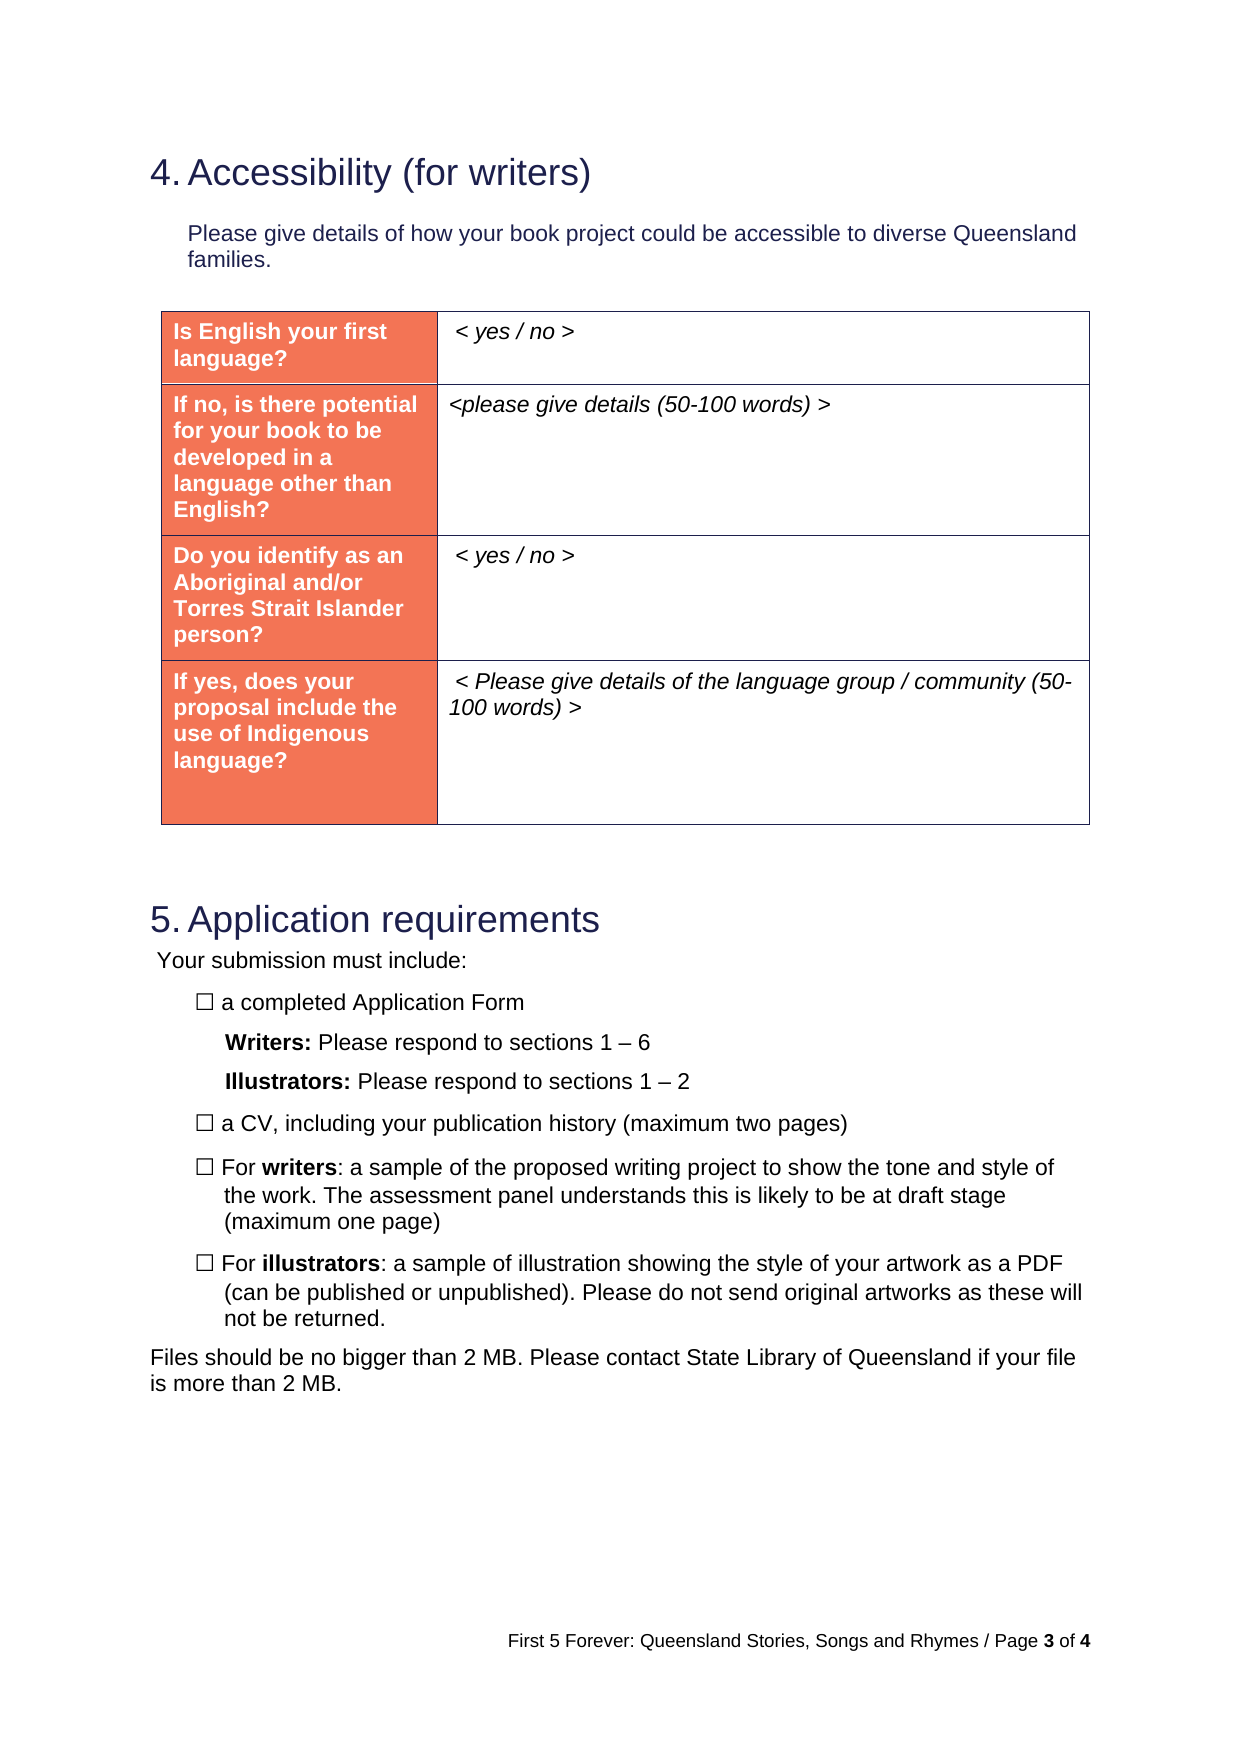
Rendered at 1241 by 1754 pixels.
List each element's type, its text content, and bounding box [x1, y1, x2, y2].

table_header Is English your first language? [162, 312, 437, 383]
text For illustrators: a sample of illustration showing the style of your artwork as a PDF (can be published or unpublished). Please do not send original artworks as these will not be returned. [194, 1247, 1090, 1331]
table_cell If yes, does your proposal include the use of Indigenous language? [162, 661, 437, 824]
text For writers: a sample of the proposed writing project to show the tone and style of the work. The assessment panel understands this is likely to be at draft stage (maximum one page) [194, 1151, 1090, 1235]
list Please give details of how your book project could be accessible to diverse Queensland families. [187, 219, 1090, 272]
table_cell < yes / no > [438, 536, 1089, 660]
text Illustrators: Please respond to sections 1 – 2 [150, 1068, 1090, 1094]
list Application requirements [150, 897, 1090, 940]
text a completed Application Form [150, 986, 1090, 1017]
table_cell Do you identify as an Aboriginal and/or Torres Strait Islander person? [162, 536, 437, 660]
table_cell <please give details (50-100 words) > [438, 385, 1089, 535]
table_cell < Please give details of the language group / community (50-100 words) > [438, 661, 1089, 824]
text Files should be no bigger than 2 MB. Please contact State Library of Queensland if your file is more than 2 MB. [150, 1344, 1090, 1396]
list Accessibility (for writers) [150, 150, 1090, 193]
text Your submission must include: [150, 947, 1090, 973]
table_header < yes / no > [438, 312, 1089, 383]
text a CV, including your publication history (maximum two pages) [150, 1107, 1090, 1138]
text Writers: Please respond to sections 1 – 6 [150, 1029, 1090, 1056]
table_cell If no, is there potential for your book to be developed in a language other than English? [162, 385, 437, 535]
